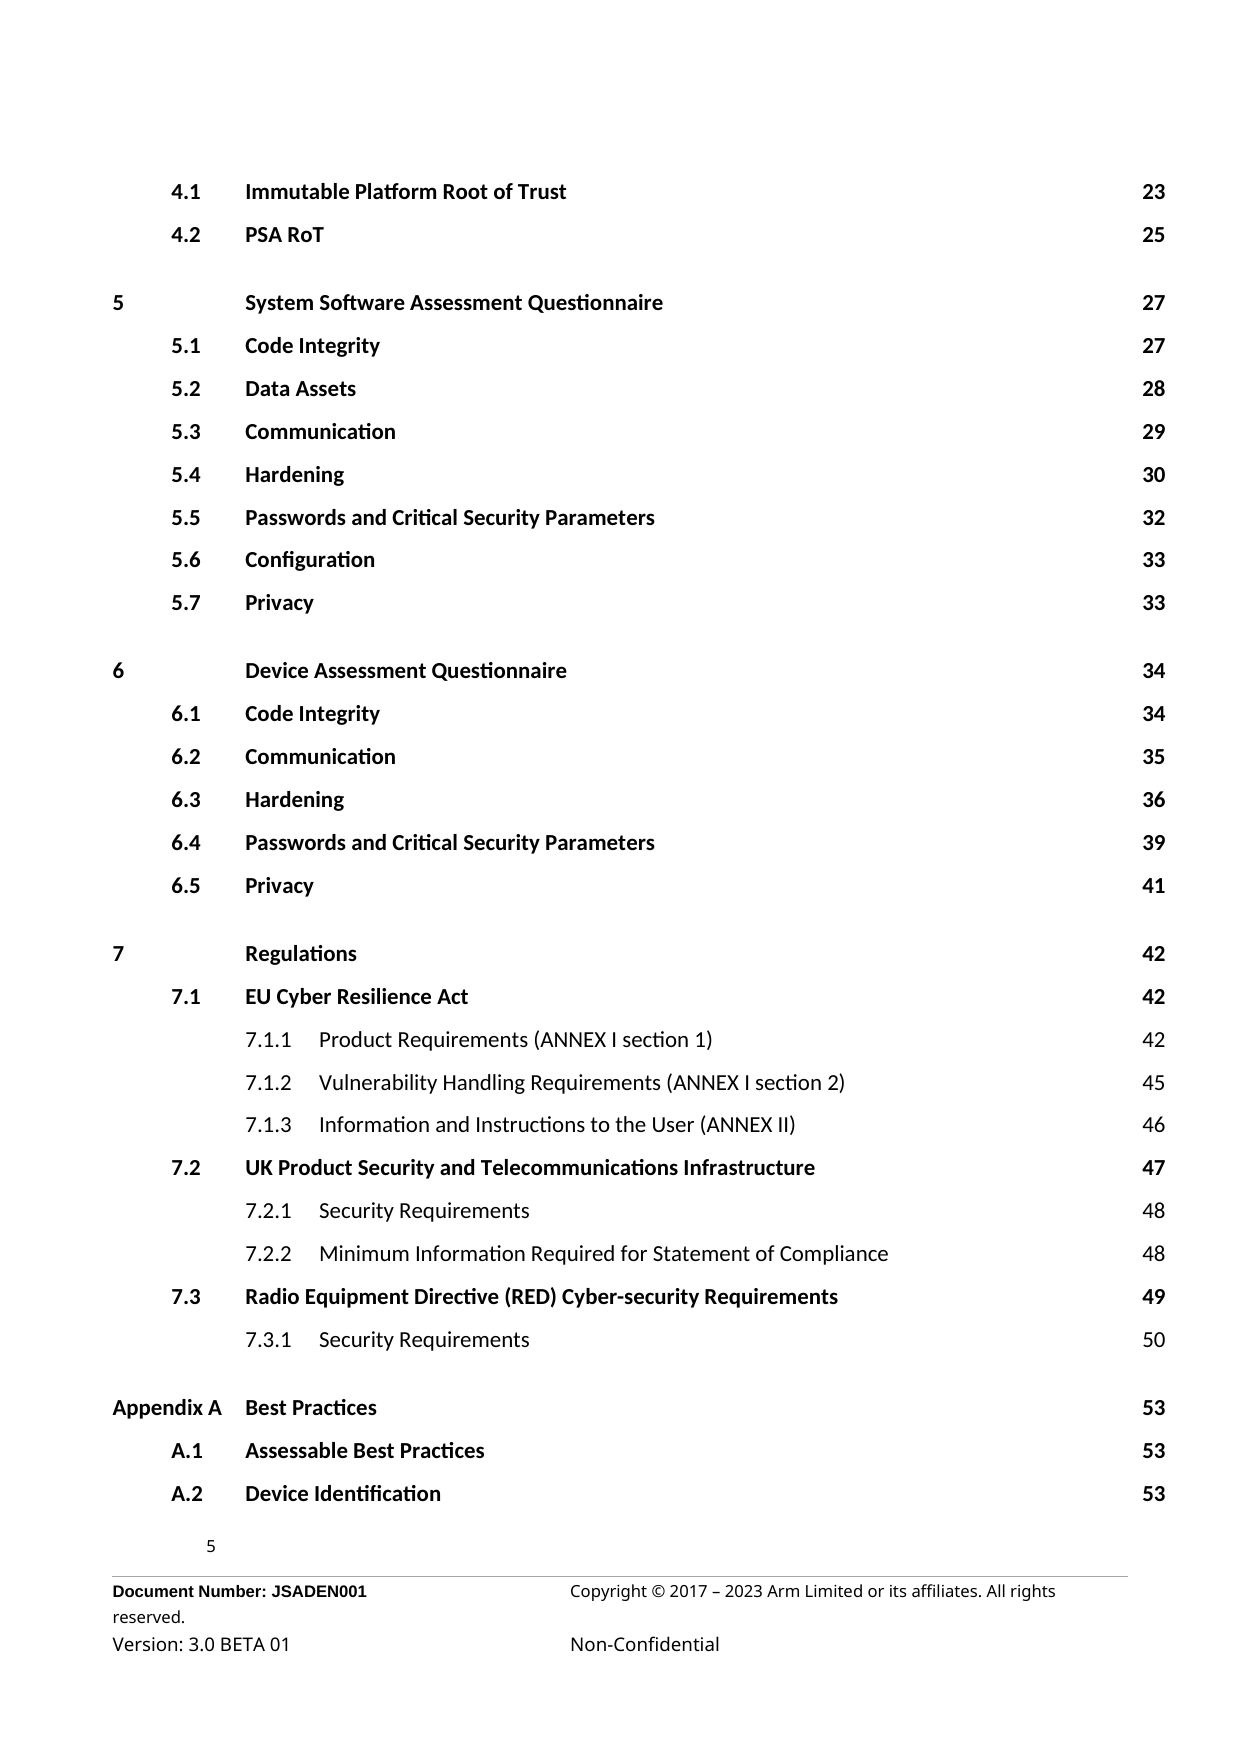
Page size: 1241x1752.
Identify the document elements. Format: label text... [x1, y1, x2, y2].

text 7.2.2 Minimum Information Required for Statement of Compliance 48 [245, 1239, 1165, 1267]
text 6.5 Privacy 41 [171, 871, 1165, 899]
text 5.7 Privacy 33 [171, 588, 1165, 616]
text 6.4 Passwords and Critical Security Parameters 39 [171, 828, 1165, 856]
text 6.1 Code Integrity 34 [171, 699, 1165, 727]
text 5.5 Passwords and Critical Security Parameters 32 [171, 503, 1165, 531]
text 7.1.2 Vulnerability Handling Requirements (ANNEX I section 2) 45 [245, 1068, 1165, 1096]
text 5.1 Code Integrity 27 [171, 331, 1165, 359]
text 7.1.3 Information and Instructions to the User (ANNEX II) 46 [245, 1111, 1165, 1138]
text 7 Regulations 42 [112, 939, 1165, 967]
text 7.2.1 Security Requirements 48 [245, 1196, 1165, 1224]
text 7.2 UK Product Security and Telecommunications Infrastructure 47 [171, 1153, 1165, 1181]
text 7.1 EU Cyber Resilience Act 42 [171, 982, 1165, 1010]
text 4.1 Immutable Platform Root of Trust 23 [171, 177, 1165, 205]
text A.2 Device Identification 53 [171, 1479, 1165, 1507]
text A.1 Assessable Best Practices 53 [171, 1436, 1165, 1464]
text 6 Device Assessment Questionnaire 34 [112, 656, 1165, 684]
text Appendix A Best Practices 53 [112, 1393, 1165, 1421]
text 6.3 Hardening 36 [171, 785, 1165, 813]
text 4.2 PSA RoT 25 [171, 220, 1165, 248]
text 5.3 Communication 29 [171, 417, 1165, 445]
text 6.2 Communication 35 [171, 742, 1165, 770]
text 5.2 Data Assets 28 [171, 374, 1165, 402]
text 5.6 Configuration 33 [171, 546, 1165, 573]
text 5.4 Hardening 30 [171, 460, 1165, 488]
text 7.3 Radio Equipment Directive (RED) Cyber-security Requirements 49 [171, 1282, 1165, 1310]
text 7.1.1 Product Requirements (ANNEX I section 1) 42 [245, 1025, 1165, 1053]
text 5 System Software Assessment Questionnaire 27 [112, 288, 1165, 316]
text 7.3.1 Security Requirements 50 [245, 1325, 1165, 1353]
